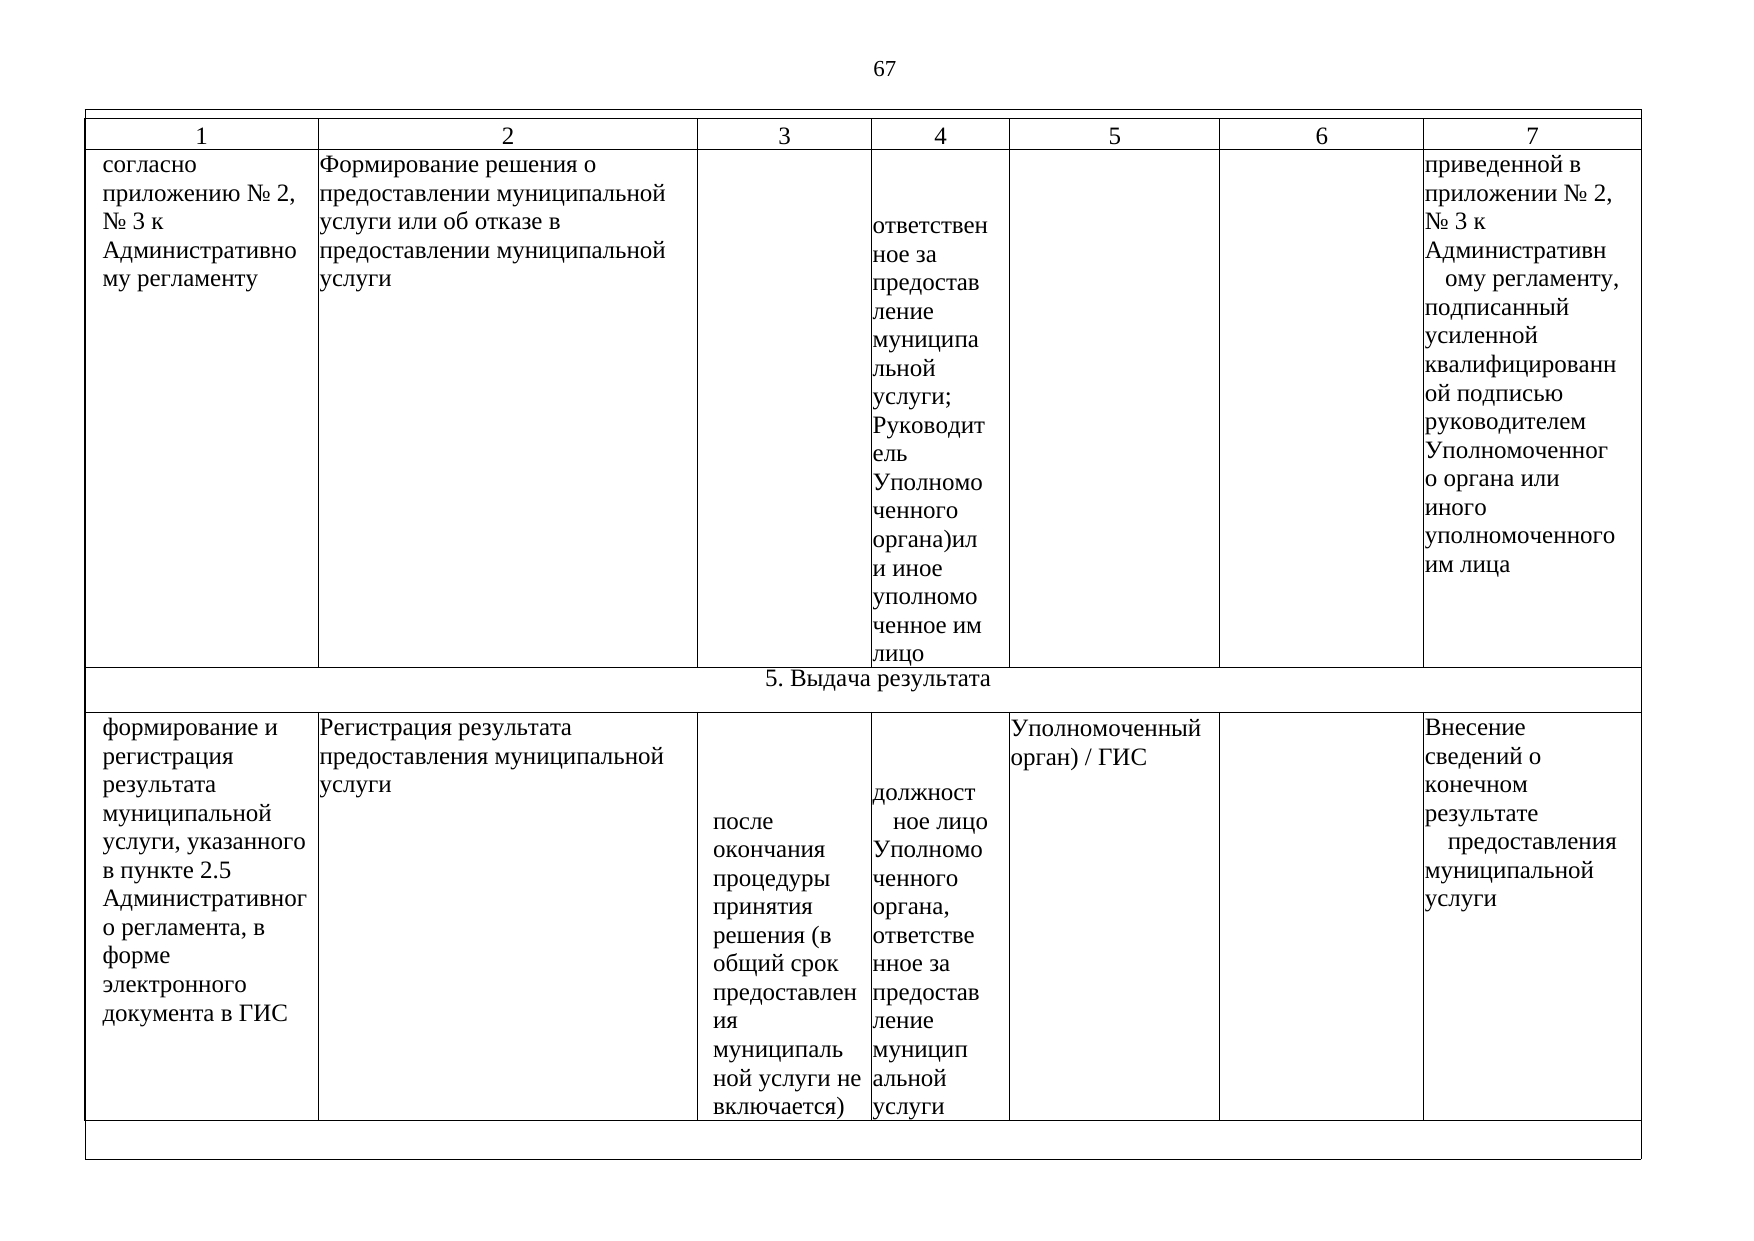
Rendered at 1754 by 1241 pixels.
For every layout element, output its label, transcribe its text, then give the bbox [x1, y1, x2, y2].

table_cell [1220, 713, 1423, 1120]
table_header 7 [1424, 119, 1641, 149]
table_cell ответствен ное за предостав ление муниципа льной услуги; Руководит ель Уполномо ченного органа)ил и иное уполномо ченное им лицо [872, 150, 1009, 667]
table_header 6 [1220, 119, 1423, 149]
table_cell согласно приложению № 2, № 3 к Административно му регламенту [86, 150, 318, 667]
table_cell формирование и регистрация результата муниципальной услуги, указанного в пункте 2.5 Административног о регламента, в форме электронного документа в ГИС [86, 713, 318, 1120]
table_cell приведенной в приложении № 2, № 3 к Административн ому регламенту, подписанный усиленной квалифицированн ой подписью руководителем Уполномоченног о органа или иного уполномоченного им лица [1424, 150, 1641, 667]
table_cell Уполномоченный орган) / ГИС [1010, 713, 1219, 1120]
table_header 1 [86, 119, 318, 149]
table_header 4 [872, 119, 1009, 149]
table_cell [1220, 150, 1423, 667]
table_header 5 [1010, 119, 1219, 149]
table_cell после окончания процедуры принятия решения (в общий срок предоставлен ия муниципаль ной услуги не включается) [698, 713, 871, 1120]
table_cell Формирование решения о предоставлении муниципальной услуги или об отказе в предоставлении муниципальной услуги [319, 150, 697, 667]
table_cell Внесение сведений о конечном результате предоставления муниципальной услуги [1424, 713, 1641, 1120]
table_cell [872, 713, 1009, 1120]
table_cell [698, 150, 871, 667]
table_header 2 [319, 119, 697, 149]
table_cell Регистрация результата предоставления муниципальной услуги [319, 713, 697, 1120]
table_cell 5. Выдача результата [86, 668, 1641, 712]
table_header 3 [698, 119, 871, 149]
table_cell [1010, 150, 1219, 667]
